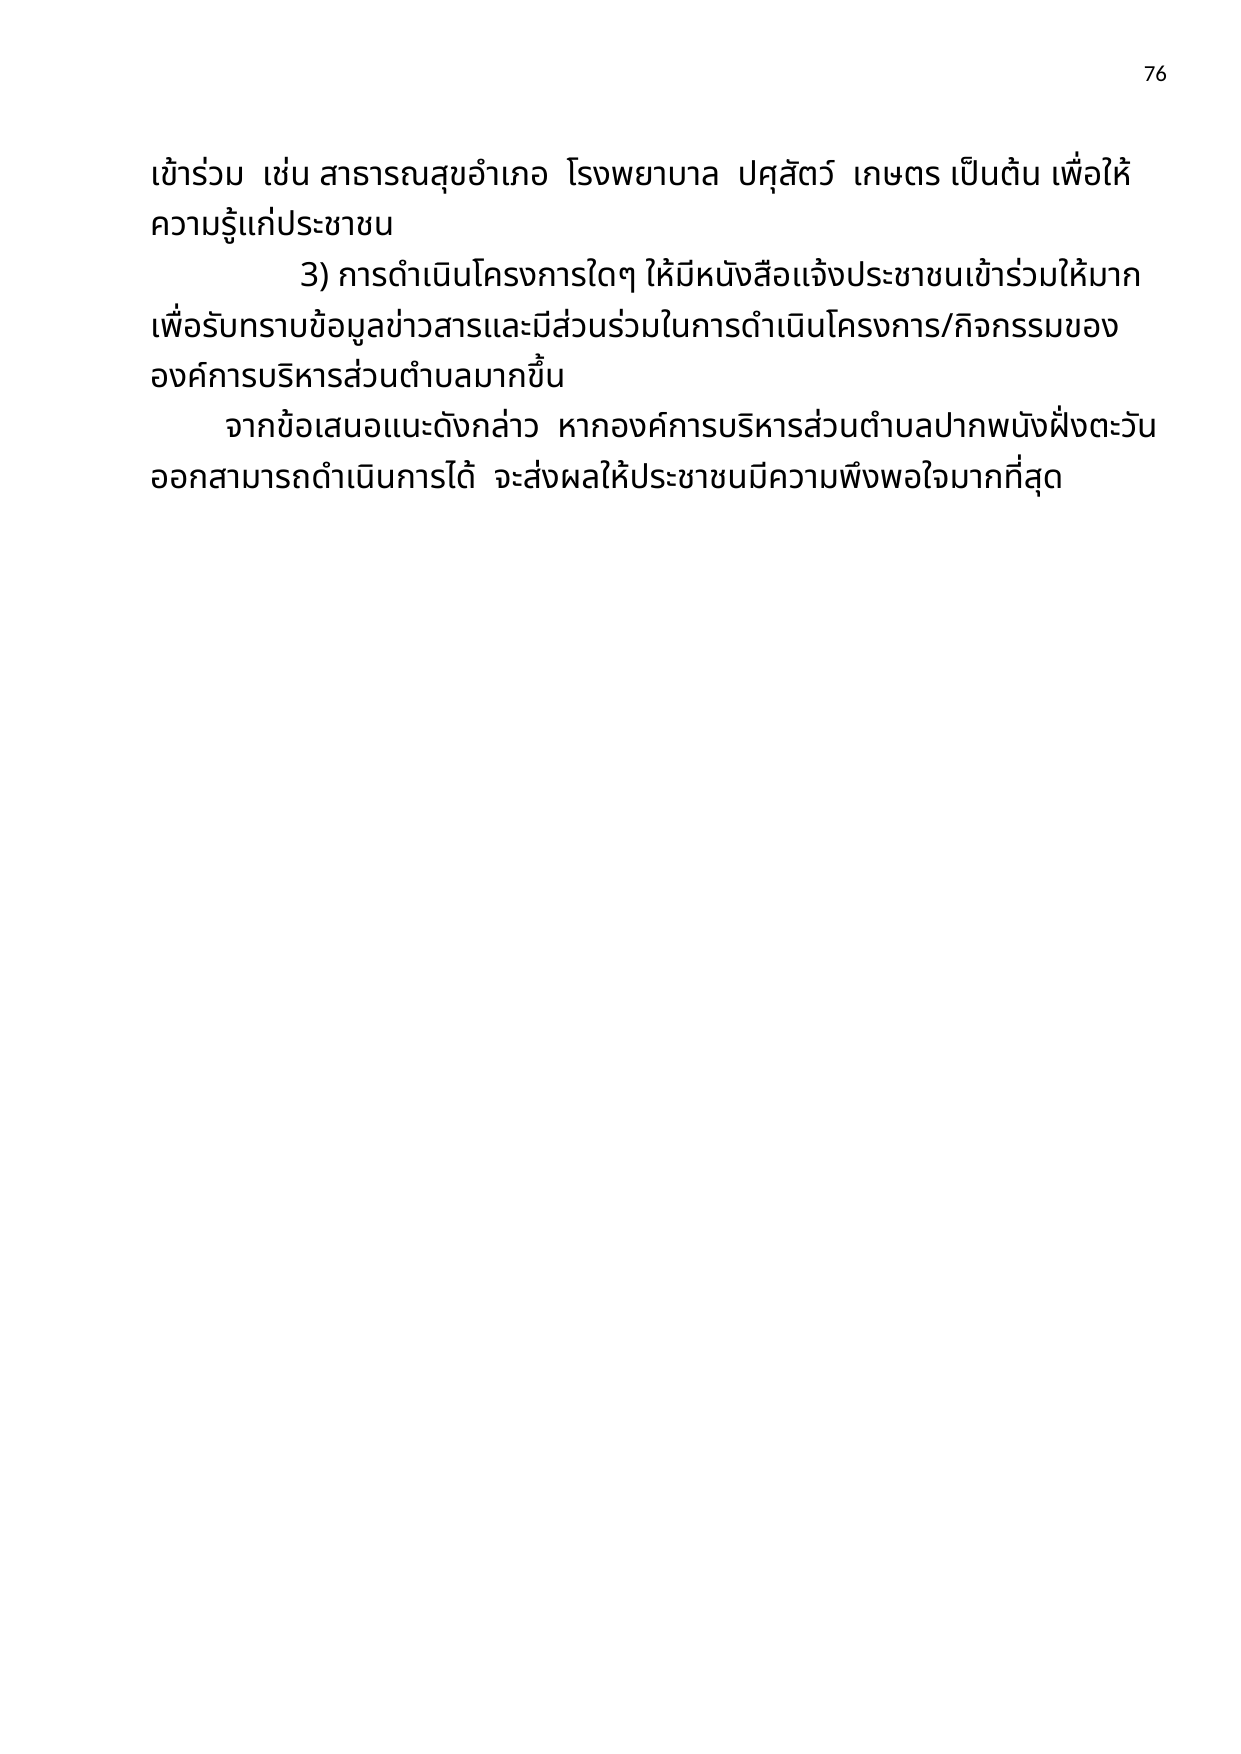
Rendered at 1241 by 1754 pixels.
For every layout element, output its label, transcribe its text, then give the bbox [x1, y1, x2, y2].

text 3) การดำเนินโครงการใดๆ ให้มีหนังสือแจ้งประชาชนเข้าร่วมให้มากเพื่อรับทราบข้อมูลข่าวสารและมีส่วนร่วมในการดำเนินโครงการ/กิจกรรมขององค์การบริหารส่วนตำบลมากขึ้น [150, 251, 1167, 402]
text จากข้อเสนอแนะดังกล่าว หากองค์การบริหารส่วนตำบลปากพนังฝั่งตะวันออกสามารถดำเนินการได้ จะส่งผลให้ประชาชนมีความพึงพอใจมากที่สุด [150, 402, 1167, 503]
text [150, 150, 1167, 251]
